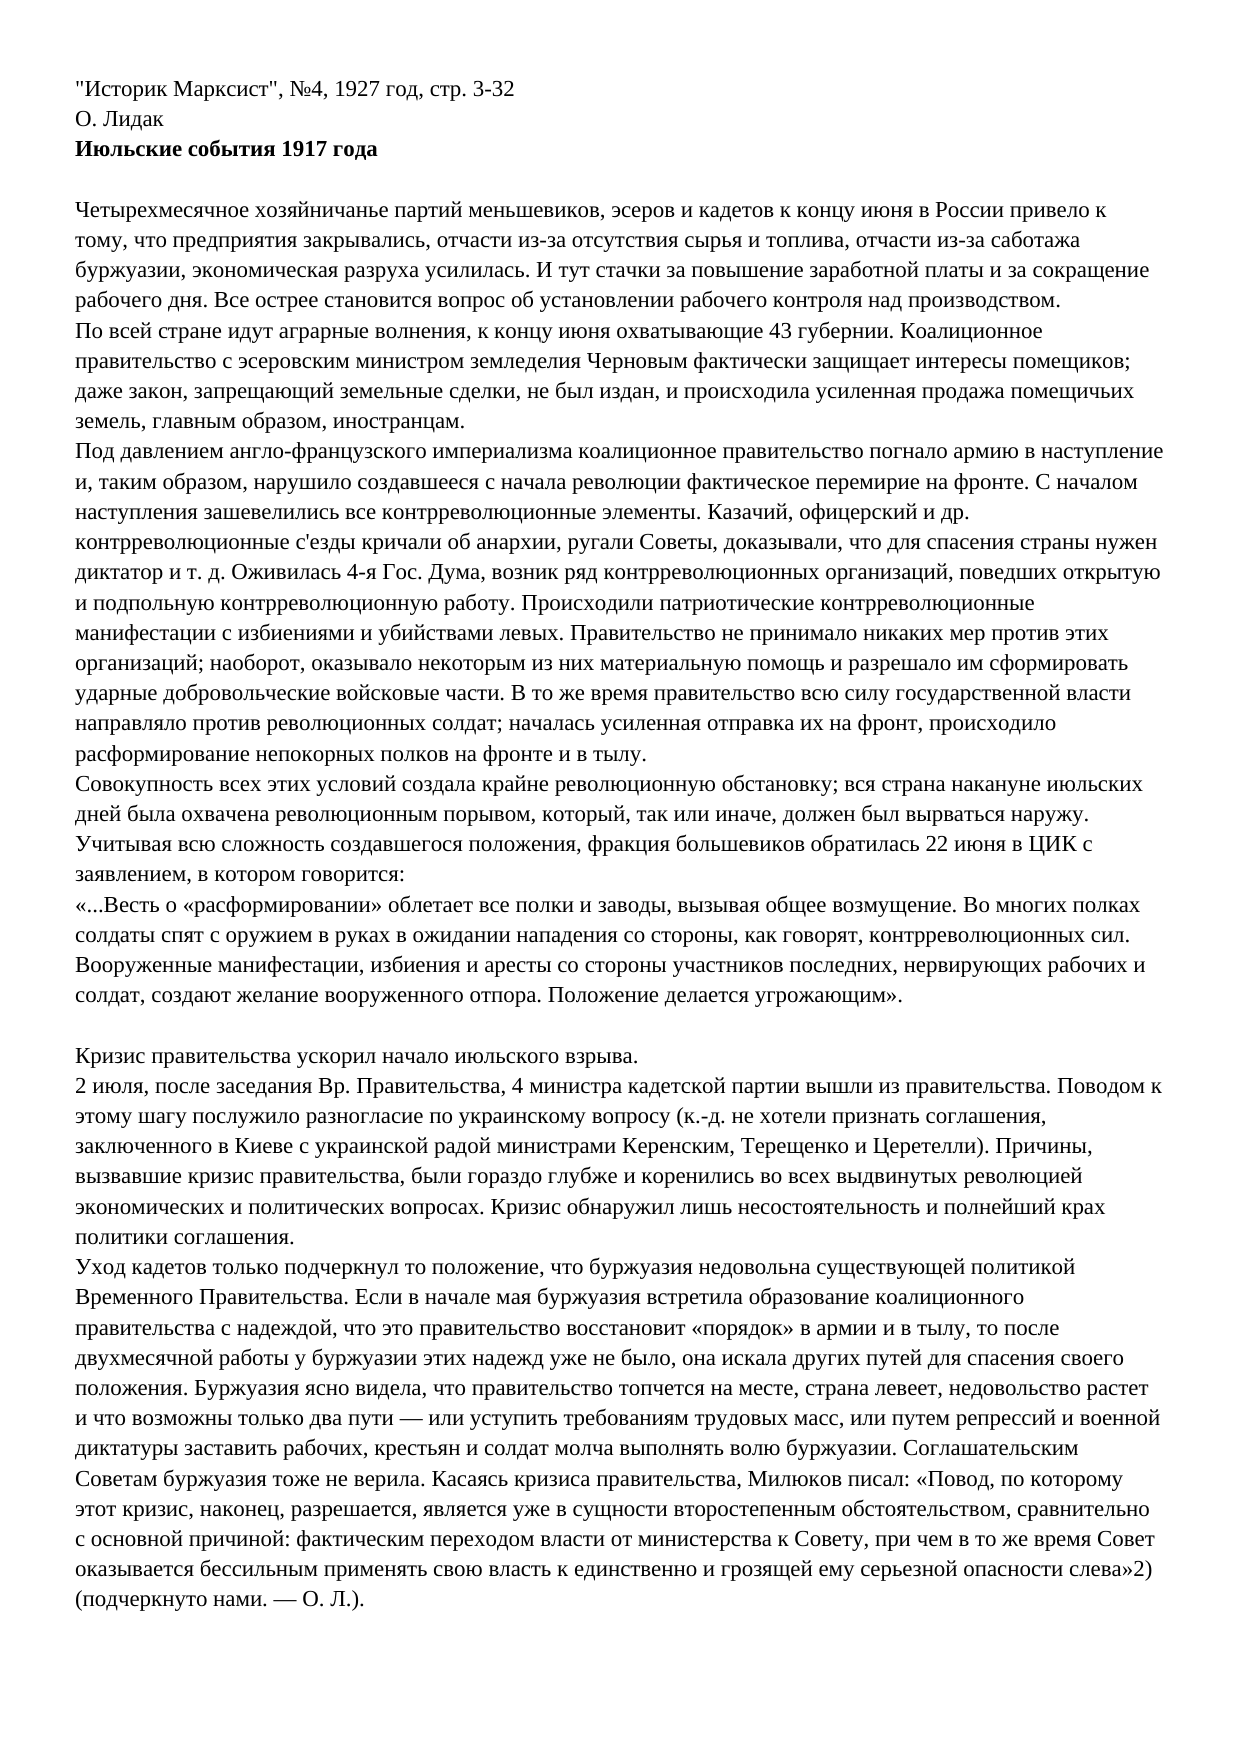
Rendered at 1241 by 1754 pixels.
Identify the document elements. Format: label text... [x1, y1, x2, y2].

text Уход кадетов только подчеркнул то положение, что буржуазия недовольна существующей политикой Временного Правительства. Если в начале мая буржуазия встретила образование коалиционного правительства с надеждой, что это правительство восстановит «порядок» в армии и в тылу, то после двухмесячной работы у буржуазии этих надежд уже не было, она искала других путей для спасения своего положения. Буржуазия ясно видела, что правительство топчется на месте, страна левеет, недовольство растет и что возможны только два пути — или уступить требованиям трудовых масс, или путем репрессий и военной диктатуры заставить рабочих, крестьян и солдат молча выполнять волю буржуазии. Соглашательским Советам буржуазия тоже не верила. Касаясь кризиса правительства, Милюков писал: «Повод, по которому этот кризис, наконец, разрешается, является уже в сущности второстепенным обстоятельством, сравнительно с основной причиной: фактическим переходом власти от министерства к Совету, при чем в то же время Совет оказывается бессильным применять свою власть к единственно и грозящей ему серьезной опасности слева»2) (подчеркнуто нами. — О. Л.). [75, 1253, 1165, 1612]
text Июльские события 1917 года [75, 135, 1165, 162]
text Под давлением англо-французского империализма коалиционное правительство погнало армию в наступление и, таким образом, нарушило создавшееся с начала революции фактическое перемирие на фронте. С началом наступления зашевелились все контрреволюционные элементы. Казачий, офицерский и др. контрреволюционные с'езды кричали об анархии, ругали Советы, доказывали, что для спасения страны нужен диктатор и т. д. Оживилась 4-я Гос. Дума, возник ряд контрреволюционных организаций, поведших открытую и подпольную контрреволюционную работу. Происходили патриотические контрреволюционные манифестации с избиениями и убийствами левых. Правительство не принимало никаких мер против этих организаций; наоборот, оказывало некоторым из них материальную помощь и разрешало им сформировать ударные добровольческие войсковые части. В то же время правительство всю силу государственной власти направляло против революционных солдат; началась усиленная отправка их на фронт, происходило расформирование непокорных полков на фронте и в тылу. [75, 437, 1165, 766]
text По всей стране идут аграрные волнения, к концу июня охватывающие 43 губернии. Коалиционное правительство с эсеровским министром земледелия Черновым фактически защищает интересы помещиков; даже закон, запрещающий земельные сделки, не был издан, и происходила усиленная продажа помещичьих земель, главным образом, иностранцам. [75, 317, 1165, 434]
text Учитывая всю сложность создавшегося положения, фракция большевиков обратилась 22 июня в ЦИК с заявлением, в котором говорится: [75, 830, 1165, 887]
text "Историк Марксист", №4, 1927 год, стр. 3-32 [75, 75, 1165, 101]
text Совокупность всех этих условий создала крайне революционную обстановку; вся страна накануне июльских дней была охвачена революционным порывом, который, так или иначе, должен был вырваться наружу. [75, 770, 1165, 826]
text Четырехмесячное хозяйничанье партий меньшевиков, эсеров и кадетов к концу июня в России привело к тому, что предприятия закрывались, отчасти из-за отсутствия сырья и топлива, отчасти из-за саботажа буржуазии, экономическая разруха усилилась. И тут стачки за повышение заработной платы и за сокращение рабочего дня. Все острее становится вопрос об установлении рабочего контроля над производством. [75, 196, 1165, 313]
text Кризис правительства ускорил начало июльского взрыва. [75, 1042, 1165, 1068]
text «...Весть о «расформировании» облетает все полки и заводы, вызывая общее возмущение. Во многих полках солдаты спят с оружием в руках в ожидании нападения со стороны, как говорят, контрреволюционных сил. [75, 891, 1165, 947]
text Вооруженные манифестации, избиения и аресты со стороны участников последних, нервирующих рабочих и солдат, создают желание вооруженного отпора. Положение делается угрожающим». [75, 951, 1165, 1008]
text 2 июля, после заседания Вр. Правительства, 4 министра кадетской партии вышли из правительства. Поводом к этому шагу послужило разногласие по украинскому вопросу (к.-д. не хотели признать соглашения, заключенного в Киеве с украинской радой министрами Керенским, Терещенко и Церетелли). Причины, вызвавшие кризис правительства, были гораздо глубже и коренились во всех выдвинутых революцией экономических и политических вопросах. Кризис обнаружил лишь несостоятельность и полнейший крах политики соглашения. [75, 1072, 1165, 1249]
text О. Лидак [75, 105, 1165, 132]
